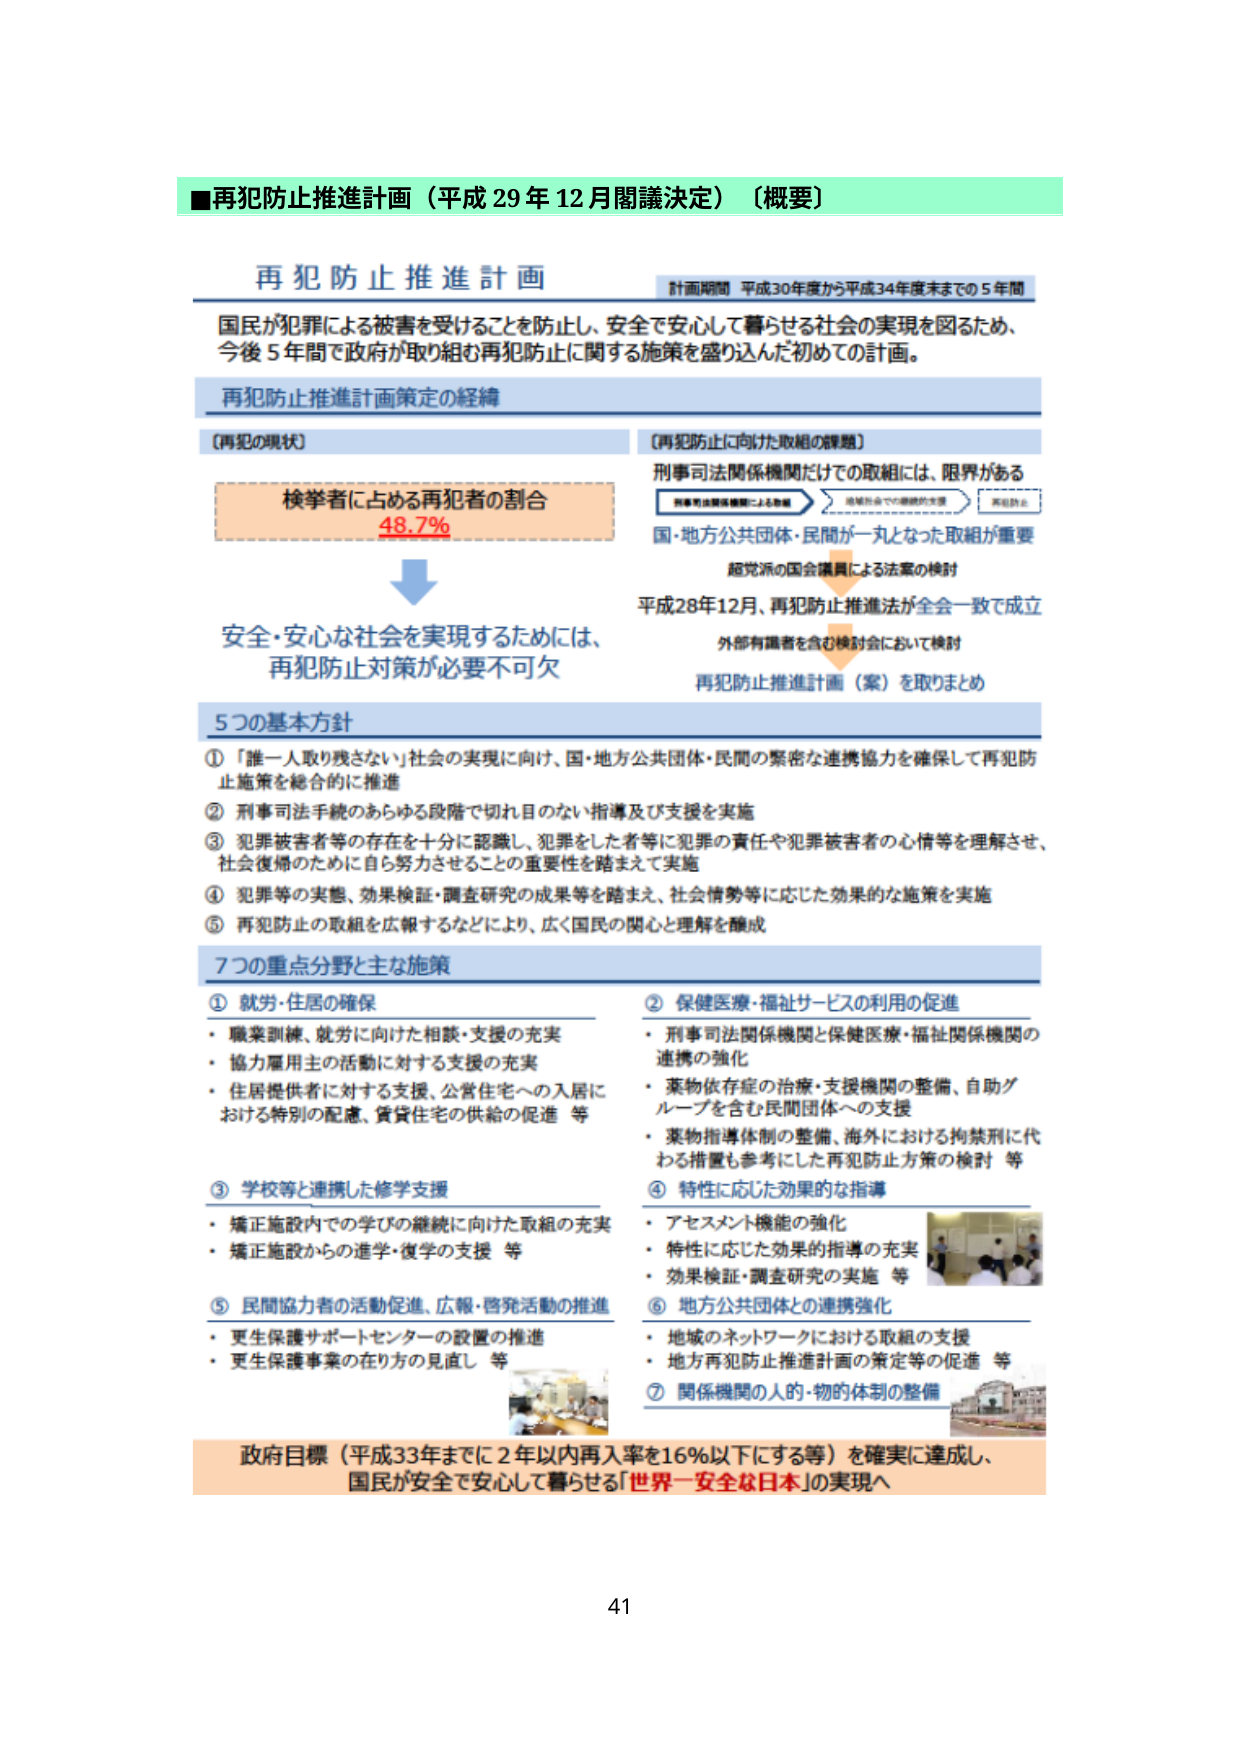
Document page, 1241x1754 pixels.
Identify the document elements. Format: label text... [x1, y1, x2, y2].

table_header ■再犯防止推進計画（平成29年12月閣議決定）〔概要〕 [178, 178, 1062, 214]
